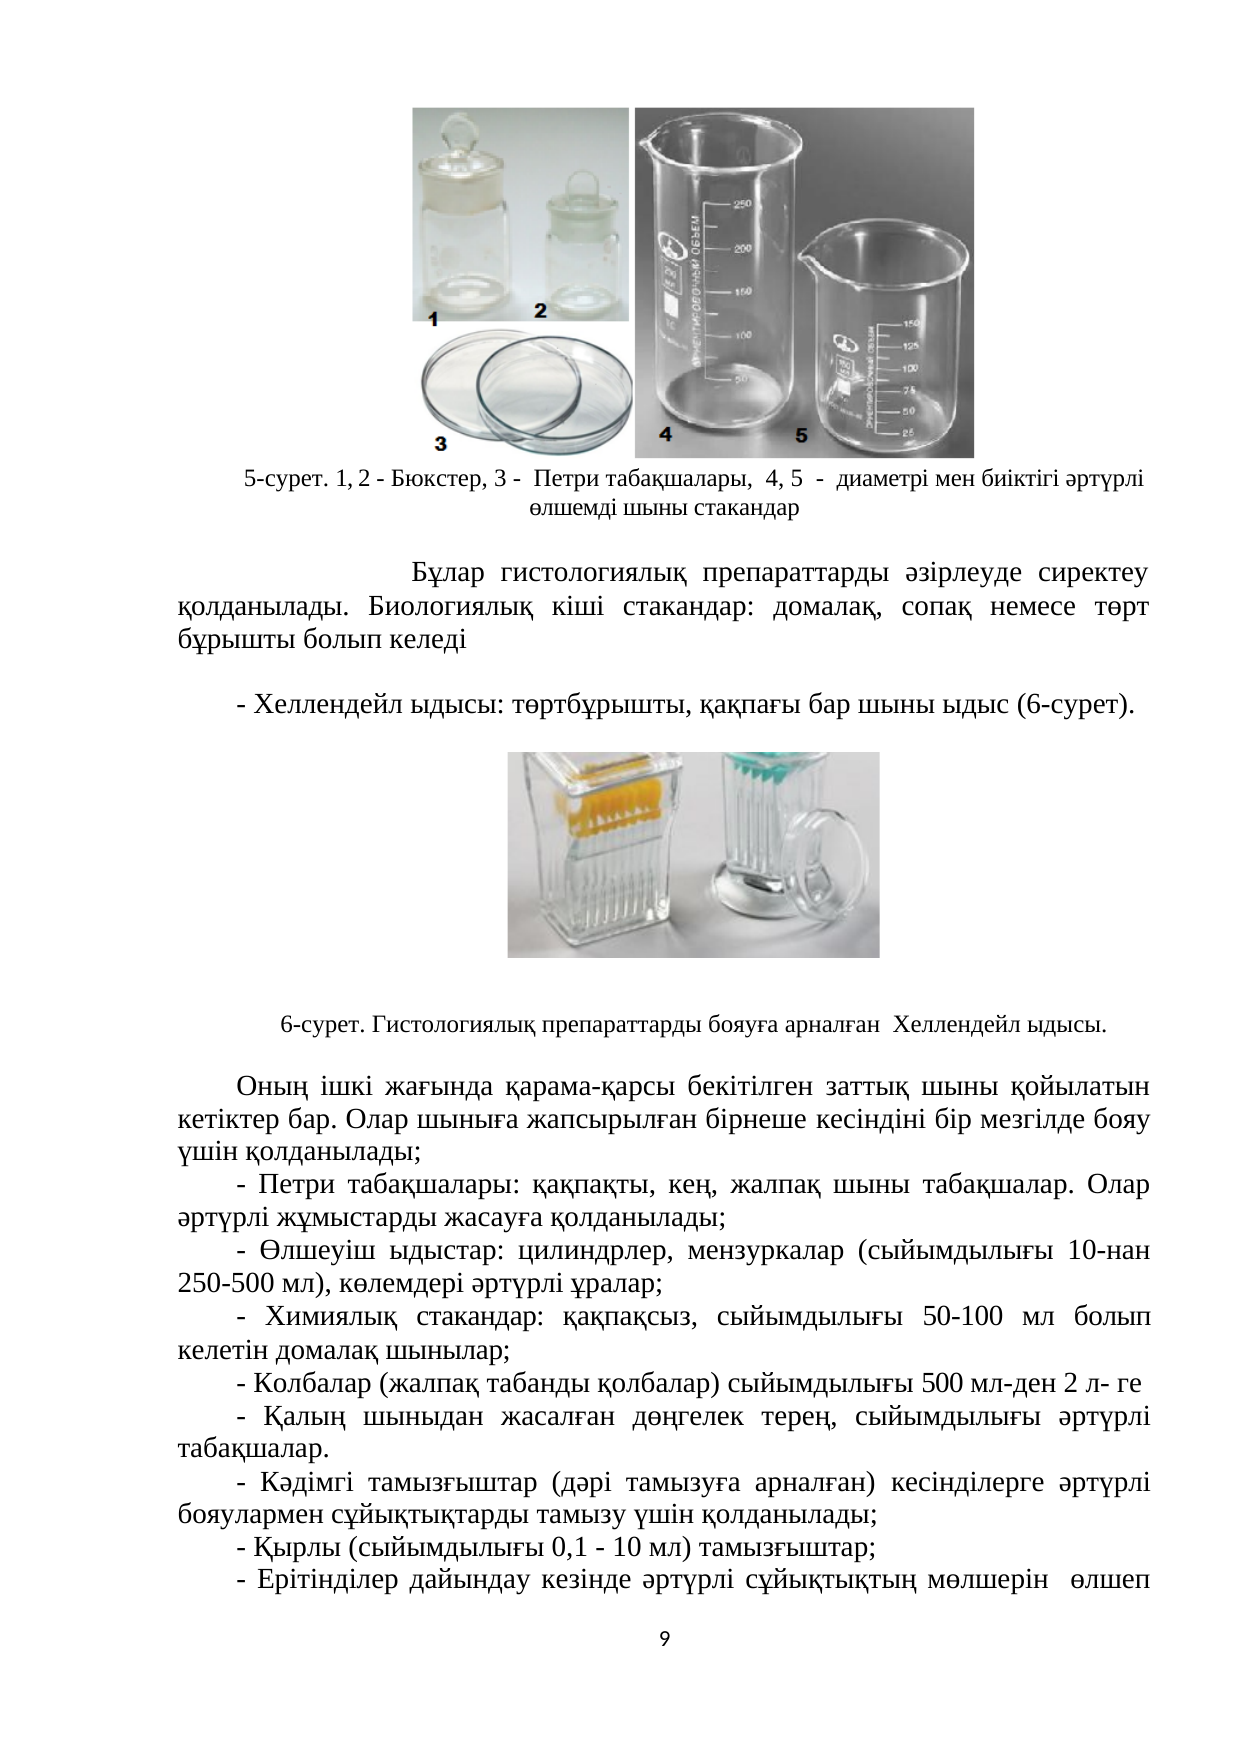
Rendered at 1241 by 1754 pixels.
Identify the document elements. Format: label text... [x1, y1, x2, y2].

picture [507, 752, 880, 958]
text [177, 1563, 1152, 1595]
text - Химиялық стакандар: қақпақсыз, сыйымдылығы 50-100 мл болып келетін домалақ шынылар; [177, 1298, 1151, 1366]
text 6-сурет. Гистологиялық препараттарды бояуға арналған Хеллендейл ыдысы. [177, 1009, 1152, 1038]
text - Қырлы (сыйымдылығы 0,1 - 10 мл) тамызғыштар; [177, 1529, 1152, 1563]
text Оның ішкі жағында қарама-қарсы бекітілген заттық шыны қойылатын кетіктер бар. Олар шыныға жапсырылған бірнеше кесіндіні бір мезгілде бояу үшін қолданылады; [177, 1070, 1151, 1167]
text - Кәдімгі тамызғыштар (дәрі тамызуға арналған) кесінділерге әртүрлі бояулармен сұйықтықтарды тамызу үшін қолданылады; [177, 1466, 1151, 1529]
text - Петри табақшалары: қақпақты, кең, жалпақ шыны табақшалар. Олар әртүрлі жұмыстарды жасауға қолданылады; [177, 1168, 1151, 1232]
text - Қалың шыныдан жасалған дөңгелек терең, сыйымдылығы әртүрлі табақшалар. [177, 1399, 1152, 1464]
text 5-сурет. 1, 2 - Бюкстер, 3 - Петри табақшалары, 4, 5 - диаметрі мен биіктігі әртүрлі өлшемді шыны стакандар [177, 463, 1152, 521]
text - Колбалар (жалпақ табанды қолбалар) сыйымдылығы 500 мл-ден 2 л- ге [177, 1366, 1151, 1399]
text - Хеллендейл ыдысы: төртбұрышты, қақпағы бар шыны ыдыс (6-сурет). [177, 688, 1151, 720]
text - Өлшеуіш ыдыстар: цилиндрлер, мензуркалар (сыйымдылығы 10-нан 250-500 мл), көлемдері әртүрлі ұралар; [177, 1234, 1152, 1298]
text Бұлар гистологиялық препараттарды әзірлеуде сиректеу қолданылады. Биологиялық кіші стакандар: домалақ, сопақ немесе төрт бұрышты болып келеді [177, 554, 1150, 655]
picture [409, 103, 979, 463]
